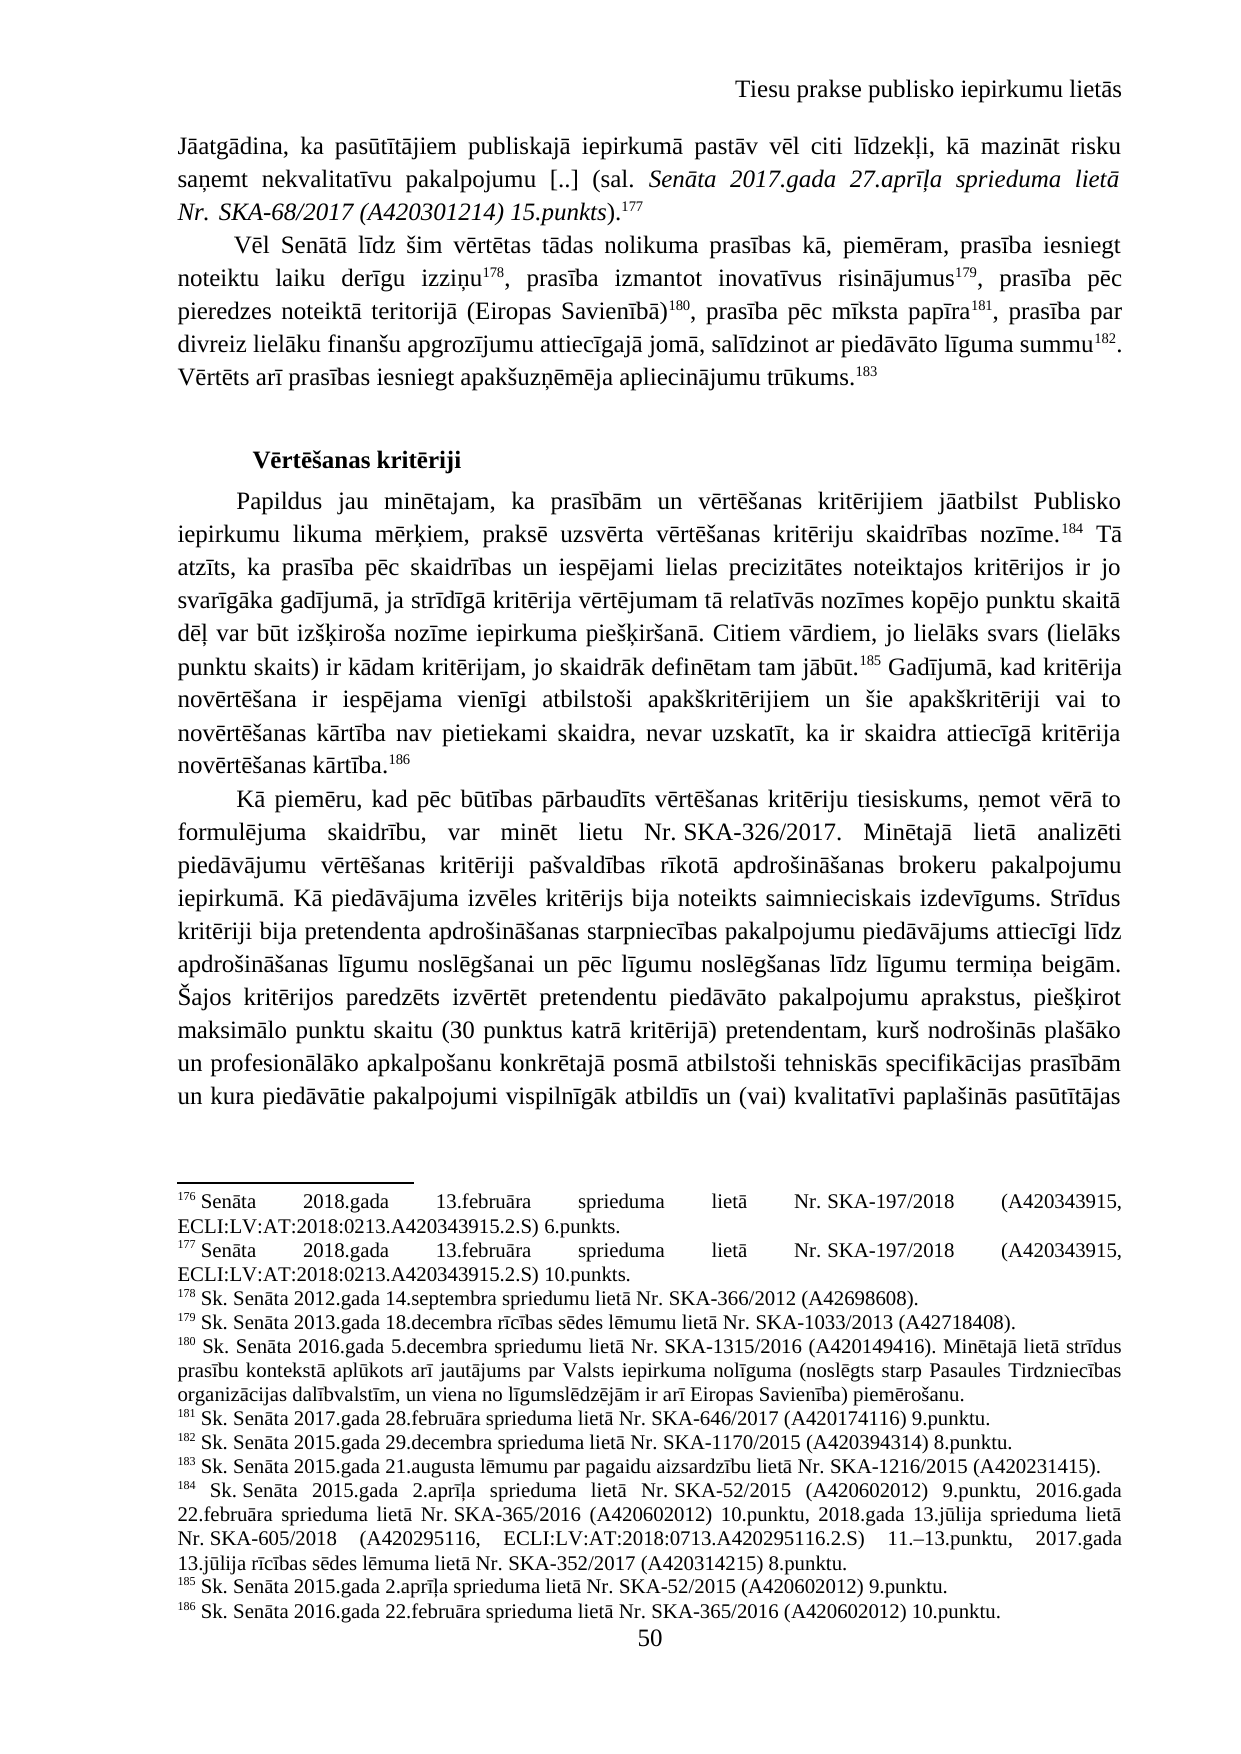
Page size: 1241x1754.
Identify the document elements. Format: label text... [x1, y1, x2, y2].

subtitle Vērtēšanas kritēriji [252, 445, 1122, 474]
text Vēl Senātā līdz šim vērtētas tādas nolikuma prasības kā, piemēram, prasība iesniegt noteiktu laiku derīgu izziņu, prasība izmantot inovatīvus risinājumus, prasība pēc pieredzes noteiktā teritorijā (Eiropas Savienībā), prasība pēc mīksta papīra, prasība par divreiz lielāku finanšu apgrozījumu attiecīgajā jomā, salīdzinot ar piedāvāto līguma summu. Vērtēts arī prasības iesniegt apakšuzņēmēja apliecinājumu trūkums. [177, 230, 1122, 391]
text Kā piemēru, kad pēc būtības pārbaudīts vērtēšanas kritēriju tiesiskums, ņemot vērā to formulējuma skaidrību, var minēt lietu Nr. SKA-326/2017. Minētajā lietā analizēti piedāvājumu vērtēšanas kritēriji pašvaldības rīkotā apdrošināšanas brokeru pakalpojumu iepirkumā. Kā piedāvājuma izvēles kritērijs bija noteikts saimnieciskais izdevīgums. Strīdus kritēriji bija pretendenta apdrošināšanas starpniecības pakalpojumu piedāvājums attiecīgi līdz apdrošināšanas līgumu noslēgšanai un pēc līgumu noslēgšanas līdz līgumu termiņa beigām. Šajos kritērijos paredzēts izvērtēt pretendentu piedāvāto pakalpojumu aprakstus, piešķirot maksimālo punktu skaitu (30 punktus katrā kritērijā) pretendentam, kurš nodrošinās plašāko un profesionālāko apkalpošanu konkrētajā posmā atbilstoši tehniskās specifikācijas prasībām un kura piedāvātie pakalpojumi vispilnīgāk atbildīs un (vai) kvalitatīvi paplašinās pasūtītājas definētajām vajadzībām nepieciešamo pakalpojumu klāstu. Tehniskajā specifikācijā bija norādīti 13 pasūtītājai nepieciešamie apdrošināšanas brokera pakalpojumi. [177, 784, 1122, 1109]
text Papildus jau minētajam, ka prasībām un vērtēšanas kritērijiem jāatbilst Publisko iepirkumu likuma mērķiem, praksē uzsvērta vērtēšanas kritēriju skaidrības nozīme. Tā atzīts, ka prasība pēc skaidrības un iespējami lielas precizitātes noteiktajos kritērijos ir jo svarīgāka gadījumā, ja strīdīgā kritērija vērtējumam tā relatīvās nozīmes kopējo punktu skaitā dēļ var būt izšķiroša nozīme iepirkuma piešķiršanā. Citiem vārdiem, jo lielāks svars (lielāks punktu skaits) ir kādam kritērijam, jo skaidrāk definētam tam jābūt. Gadījumā, kad kritērija novērtēšana ir iespējama vienīgi atbilstoši apakškritērijiem un šie apakškritēriji vai to novērtēšanas kārtība nav pietiekami skaidra, nevar uzskatīt, ka ir skaidra attiecīgā kritērija novērtēšanas kārtība. [177, 486, 1122, 779]
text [177, 131, 1122, 226]
